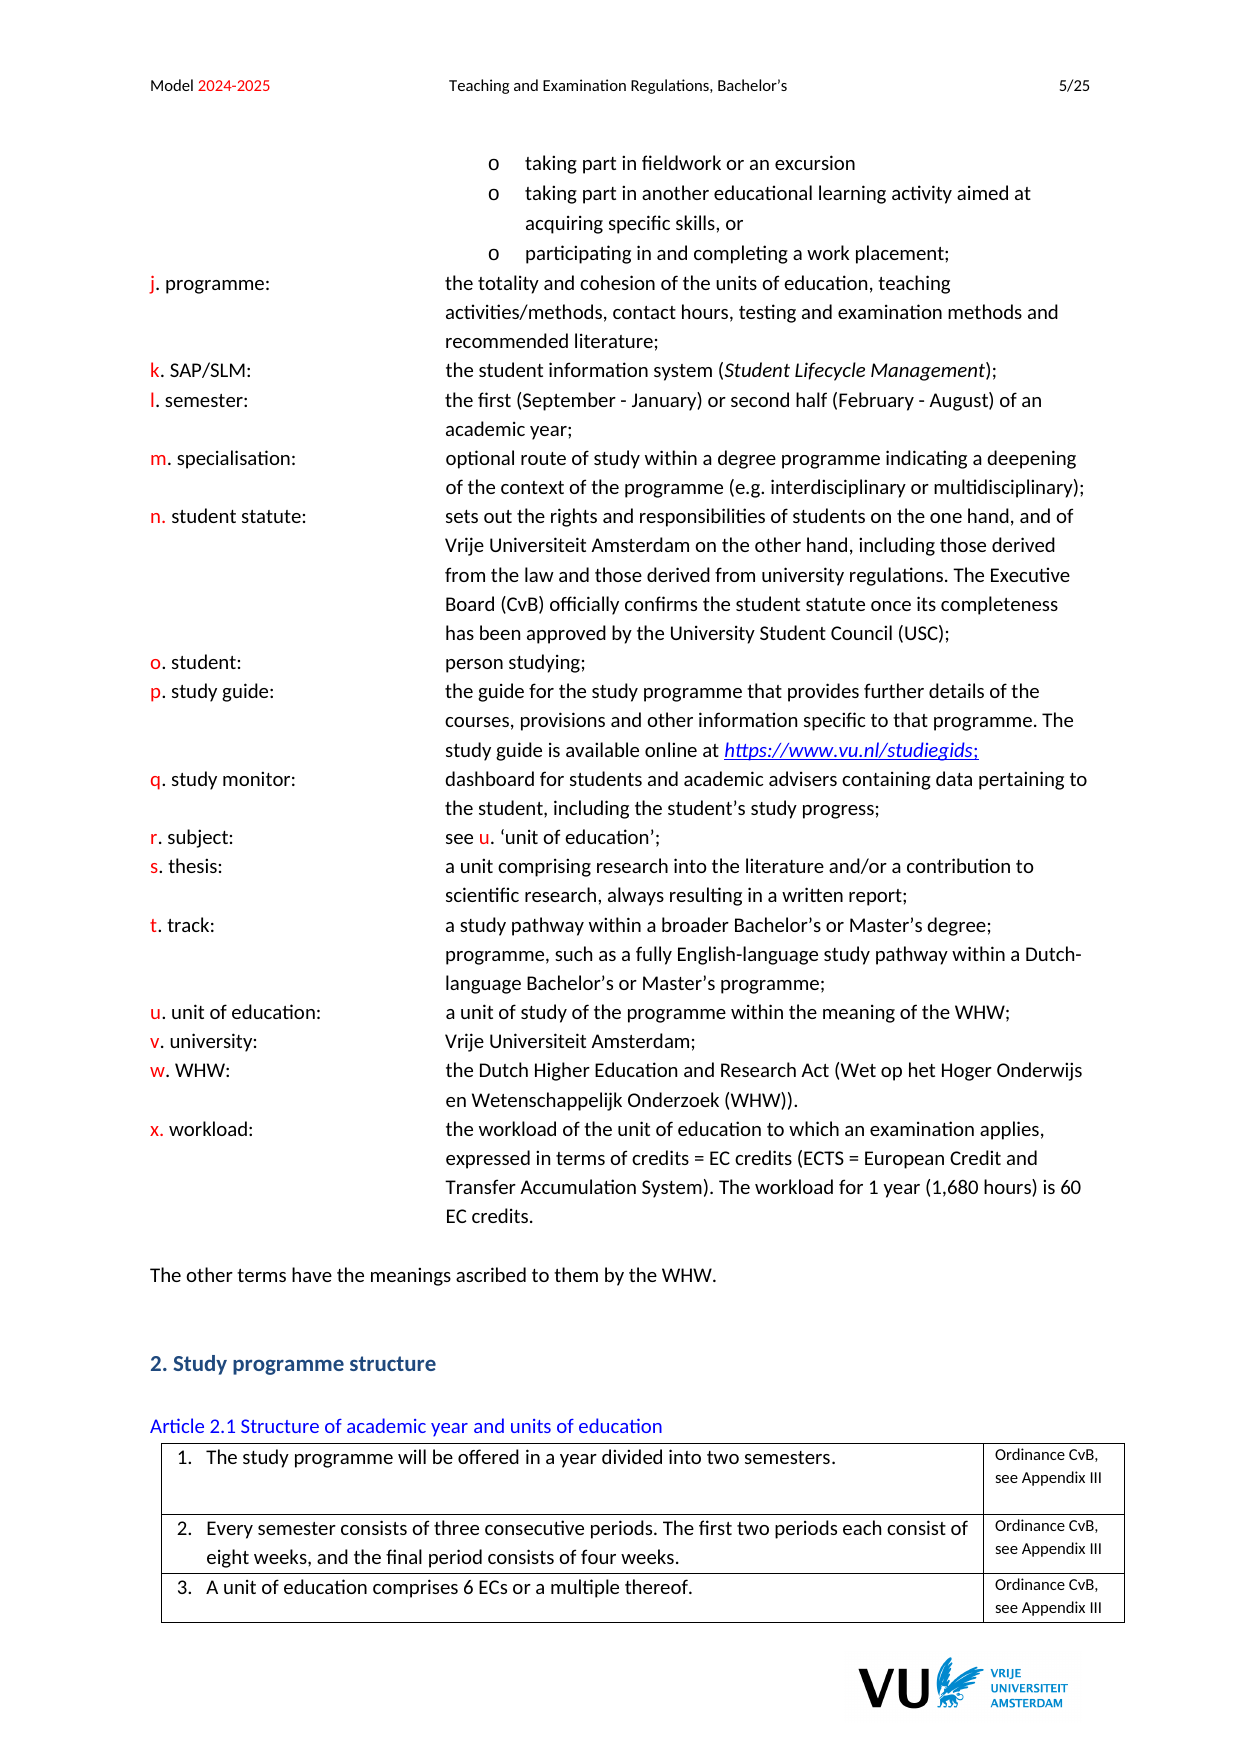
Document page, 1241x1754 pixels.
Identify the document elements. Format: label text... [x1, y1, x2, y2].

text q. study monitor: dashboard for students and academic advisers containing data pertaining to the student, including the student’s study progress; [150, 766, 1090, 821]
text t. track: a study pathway within a broader Bachelor’s or Master’s degree; programme, such as a fully English-language study pathway within a Dutch-language Bachelor’s or Master’s programme; [150, 912, 1090, 996]
text x. workload: the workload of the unit of education to which an examination applies, expressed in terms of credits = EC credits (ECTS = European Credit and Transfer Accumulation System). The workload for 1 year (1,680 hours) is 60 EC credits. [150, 1116, 1090, 1229]
text o. student: person studying; [150, 649, 1090, 675]
table_cell 2. Every semester consists of three consecutive periods. The first two periods each consist of eight weeks, and the final period consists of four weeks. [162, 1515, 983, 1573]
text j. programme: the totality and cohesion of the units of education, teaching activities/methods, contact hours, testing and examination methods and recommended literature; [150, 270, 1090, 354]
text u. unit of education: a unit of study of the programme within the meaning of the WHW; [150, 999, 1090, 1025]
table_cell 3. A unit of education comprises 6 ECs or a multiple thereof. [162, 1574, 983, 1622]
list taking part in another educational learning activity aimed at acquiring specific skills, or [487, 180, 1090, 236]
text s. thesis: a unit comprising research into the literature and/or a contribution to scientific research, always resulting in a written report; [150, 853, 1090, 908]
text l. semester: the first (September - January) or second half (February - August) of an academic year; [150, 387, 1090, 441]
picture [843, 1651, 1083, 1723]
text w. WHW: the Dutch Higher Education and Research Act (Wet op het Hoger Onderwijs en Wetenschappelijk Onderzoek (WHW)). [150, 1058, 1090, 1112]
list taking part in fieldwork or an excursion [487, 150, 1090, 176]
text k. SAP/SLM: the student information system (Student Lifecycle Management); [150, 358, 1090, 383]
text v. university: Vrije Universiteit Amsterdam; [150, 1028, 1090, 1054]
table_header 1. The study programme will be offered in a year divided into two semesters. [162, 1444, 983, 1514]
text r. subject: see u. ‘unit of education’; [150, 824, 1090, 850]
table_header Ordinance CvB, see Appendix III [984, 1444, 1124, 1514]
text n. student statute: sets out the rights and responsibilities of students on the one hand, and of Vrije Universiteit Amsterdam on the other hand, including those derived from the law and those derived from university regulations. The Executive Board (CvB) officially confirms the student statute once its completeness has been approved by the University Student Council (USC); [150, 503, 1090, 646]
subtitle Article 2.1 Structure of academic year and units of education [150, 1414, 1090, 1439]
text The other terms have the meanings ascribed to them by the WHW. [150, 1262, 1090, 1287]
table_cell Ordinance CvB, see Appendix III [984, 1515, 1124, 1573]
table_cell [984, 1574, 1124, 1622]
list participating in and completing a work placement; [487, 240, 1090, 266]
text m. specialisation: optional route of study within a degree programme indicating a deepening of the context of the programme (e.g. interdisciplinary or multidisciplinary); [150, 445, 1090, 500]
subtitle 2. Study programme structure [150, 1349, 1090, 1377]
text p. study guide: the guide for the study programme that provides further details of the courses, provisions and other information specific to that programme. The study guide is available online at https://www.vu.nl/studiegids; [150, 678, 1090, 762]
